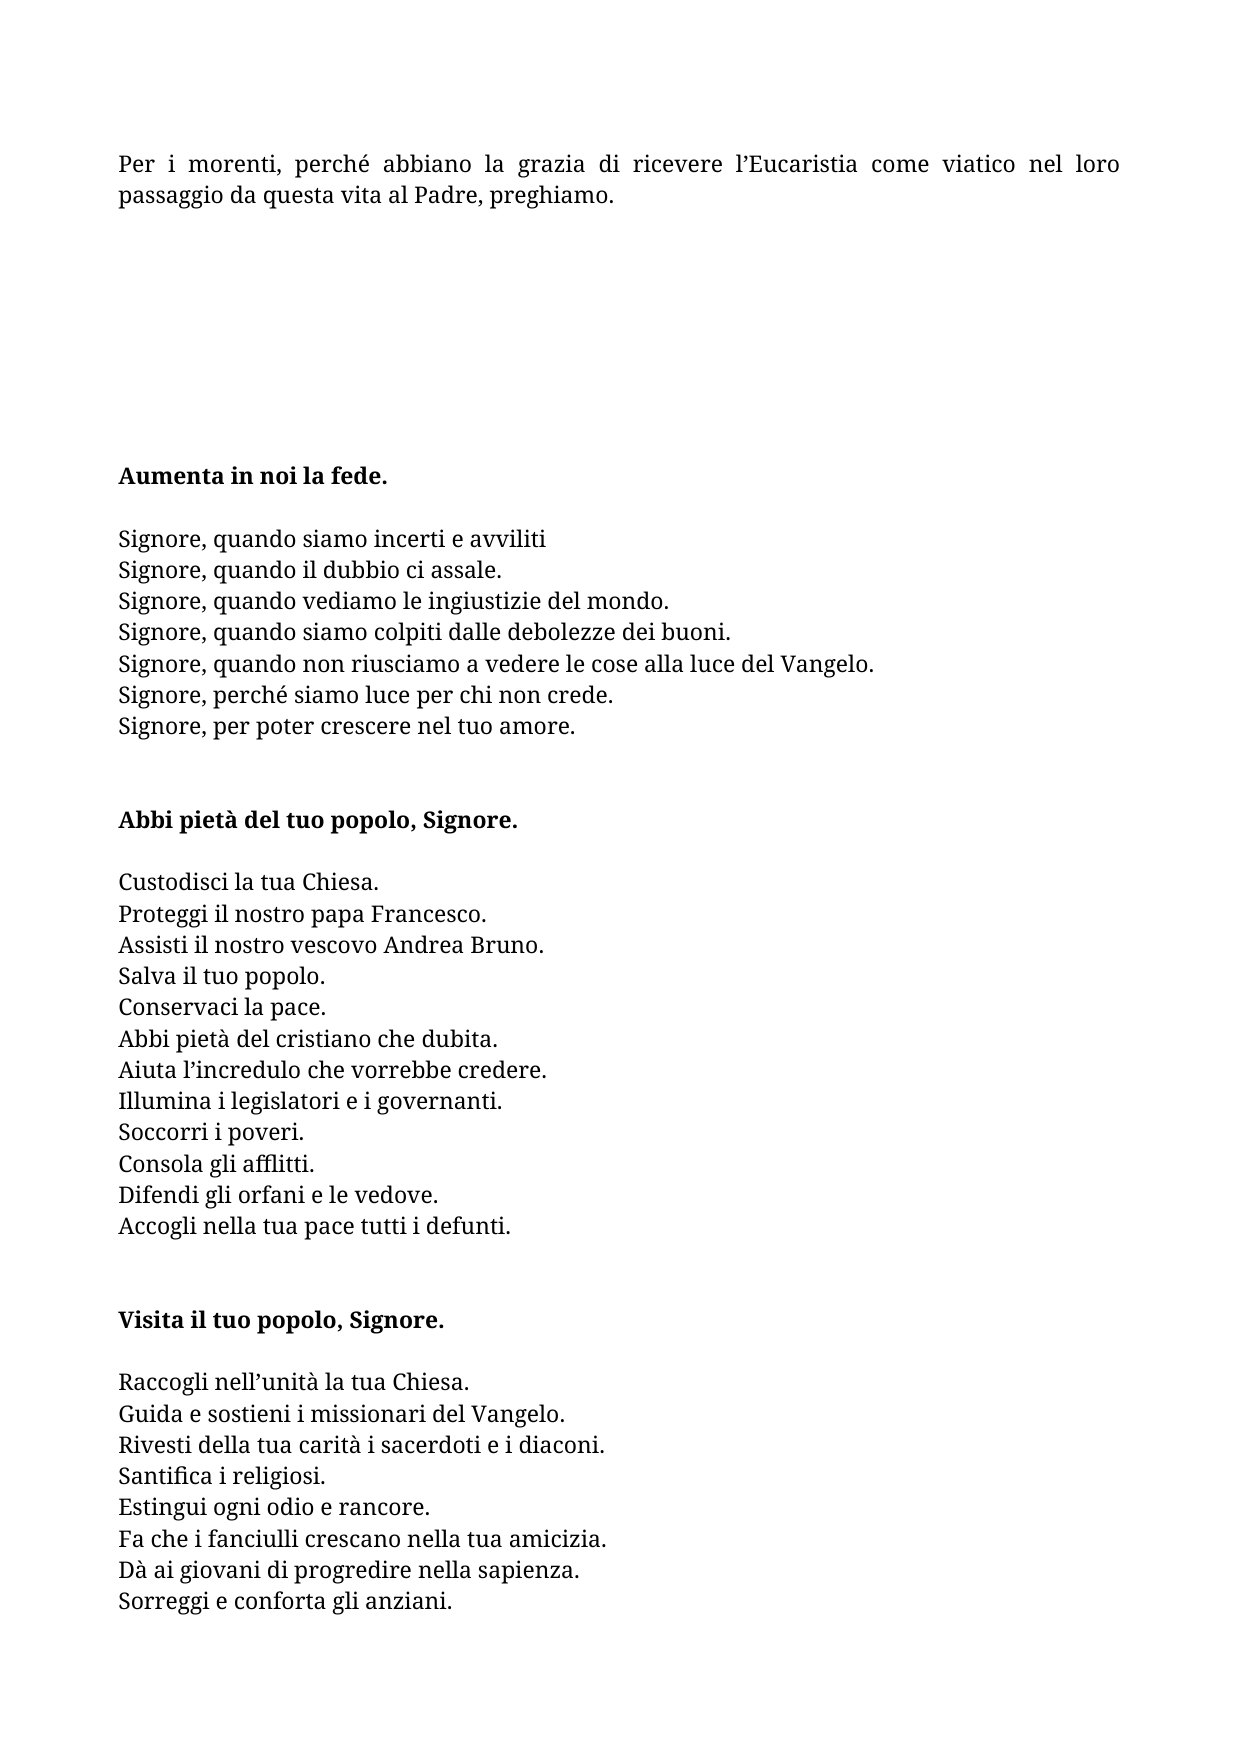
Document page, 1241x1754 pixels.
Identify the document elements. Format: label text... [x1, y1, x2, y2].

text Estingui ogni odio e rancore. [118, 1491, 1122, 1523]
text Consola gli afflitti. [118, 1148, 1122, 1179]
text Difendi gli orfani e le vedove. [118, 1179, 1122, 1210]
text Signore, quando siamo incerti e avviliti [118, 523, 1122, 554]
text Abbi pietà del cristiano che dubita. [118, 1023, 1122, 1054]
text Visita il tuo popolo, Signore. [118, 1304, 1122, 1335]
text Signore, per poter crescere nel tuo amore. [118, 710, 1122, 741]
text Accogli nella tua pace tutti i defunti. [118, 1210, 1122, 1241]
text Santifica i religiosi. [118, 1460, 1122, 1491]
text Signore, quando il dubbio ci assale. [118, 554, 1122, 585]
text Dà ai giovani di progredire nella sapienza. [118, 1554, 1122, 1585]
text Illumina i legislatori e i governanti. [118, 1085, 1122, 1116]
text Sorreggi e conforta gli anziani. [118, 1585, 1122, 1616]
text Rivesti della tua carità i sacerdoti e i diaconi. [118, 1429, 1122, 1460]
text Signore, quando non riusciamo a vedere le cose alla luce del Vangelo. [118, 648, 1122, 679]
text Signore, perché siamo luce per chi non crede. [118, 679, 1122, 710]
text Conservaci la pace. [118, 991, 1122, 1023]
text Custodisci la tua Chiesa. [118, 866, 1122, 898]
text Abbi pietà del tuo popolo, Signore. [118, 804, 1122, 835]
text Aumenta in noi la fede. [118, 460, 1122, 491]
text Signore, quando siamo colpiti dalle debolezze dei buoni. [118, 616, 1122, 648]
text Fa che i fanciulli crescano nella tua amicizia. [118, 1523, 1122, 1554]
text Proteggi il nostro papa Francesco. [118, 898, 1122, 929]
text Per i morenti, perché abbiano la grazia di ricevere l’Eucaristia come viatico nel loro passaggio da questa vita al Padre, preghiamo. [118, 148, 1122, 210]
text Guida e sostieni i missionari del Vangelo. [118, 1398, 1122, 1429]
text Soccorri i poveri. [118, 1116, 1122, 1148]
text Signore, quando vediamo le ingiustizie del mondo. [118, 585, 1122, 616]
text Raccogli nell’unità la tua Chiesa. [118, 1366, 1122, 1398]
text Aiuta l’incredulo che vorrebbe credere. [118, 1054, 1122, 1085]
text Assisti il nostro vescovo Andrea Bruno. [118, 929, 1122, 960]
text Salva il tuo popolo. [118, 960, 1122, 991]
